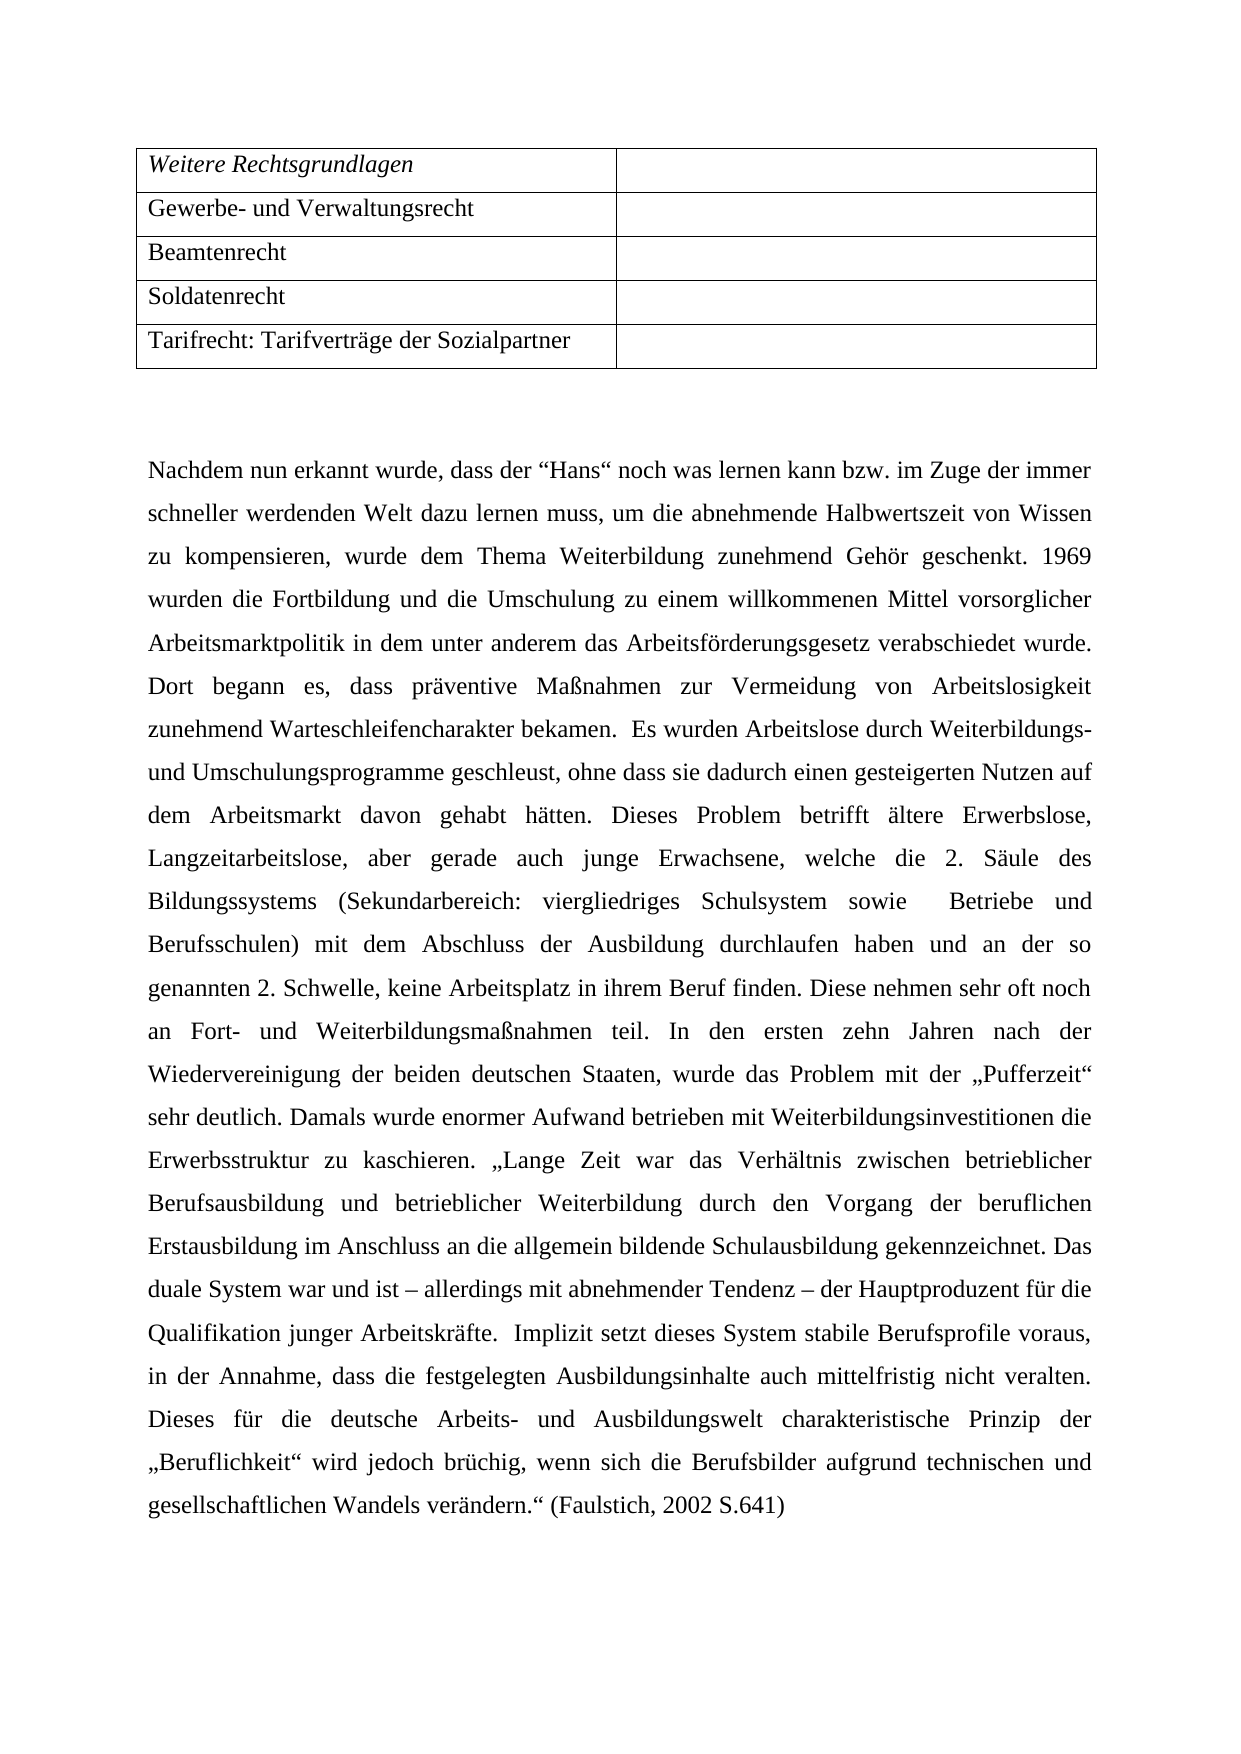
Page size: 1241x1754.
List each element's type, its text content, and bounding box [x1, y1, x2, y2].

table_cell Gewerbe- und Verwaltungsrecht [137, 193, 616, 236]
table_cell Weitere Rechtsgrundlagen [137, 149, 616, 192]
table_cell [617, 325, 1096, 368]
table_cell [617, 237, 1096, 280]
table_cell Soldatenrecht [137, 281, 616, 324]
text Nachdem nun erkannt wurde, dass der “Hans“ noch was lernen kann bzw. im Zuge der immer schneller werdenden Welt dazu lernen muss, um die abnehmende Halbwertszeit von Wissen zu kompensieren, wurde dem Thema Weiterbildung zunehmend Gehör geschenkt. 1969 wurden die Fortbildung und die Umschulung zu einem willkommenen Mittel vorsorglicher Arbeitsmarktpolitik in dem unter anderem das Arbeitsförderungsgesetz verabschiedet wurde. Dort begann es, dass präventive Maßnahmen zur Vermeidung von Arbeitslosigkeit zunehmend Warteschleifencharakter bekamen. Es wurden Arbeitslose durch Weiterbildungs- und Umschulungsprogramme geschleust, ohne dass sie dadurch einen gesteigerten Nutzen auf dem Arbeitsmarkt davon gehabt hätten. Dieses Problem betrifft ältere Erwerbslose, Langzeitarbeitslose, aber gerade auch junge Erwachsene, welche die 2. Säule des Bildungssystems (Sekundarbereich: viergliedriges Schulsystem sowie Betriebe und Berufsschulen) mit dem Abschluss der Ausbildung durchlaufen haben und an der so genannten 2. Schwelle, keine Arbeitsplatz in ihrem Beruf finden. Diese nehmen sehr oft noch an Fort- und Weiterbildungsmaßnahmen teil. In den ersten zehn Jahren nach der Wiedervereinigung der beiden deutschen Staaten, wurde das Problem mit der „Pufferzeit“ sehr deutlich. Damals wurde enormer Aufwand betrieben mit Weiterbildungsinvestitionen die Erwerbsstruktur zu kaschieren. „Lange Zeit war das Verhältnis zwischen betrieblicher Berufsausbildung und betrieblicher Weiterbildung durch den Vorgang der beruflichen Erstausbildung im Anschluss an die allgemein bildende Schulausbildung gekennzeichnet. Das duale System war und ist – allerdings mit abnehmender Tendenz – der Hauptproduzent für die Qualifikation junger Arbeitskräfte. Implizit setzt dieses System stabile Berufsprofile voraus, in der Annahme, dass die festgelegten Ausbildungsinhalte auch mittelfristig nicht veralten. Dieses für die deutsche Arbeits- und Ausbildungswelt charakteristische Prinzip der „Beruflichkeit“ wird jedoch brüchig, wenn sich die Berufsbilder aufgrund technischen und gesellschaftlichen Wandels verändern.“ (Faulstich, 2002 S.641) [148, 455, 1093, 1519]
table_cell [617, 193, 1096, 236]
table_cell Tarifrecht: Tarifverträge der Sozialpartner [137, 325, 616, 368]
table_cell [617, 149, 1096, 192]
table_cell Beamtenrecht [137, 237, 616, 280]
table_cell [617, 281, 1096, 324]
